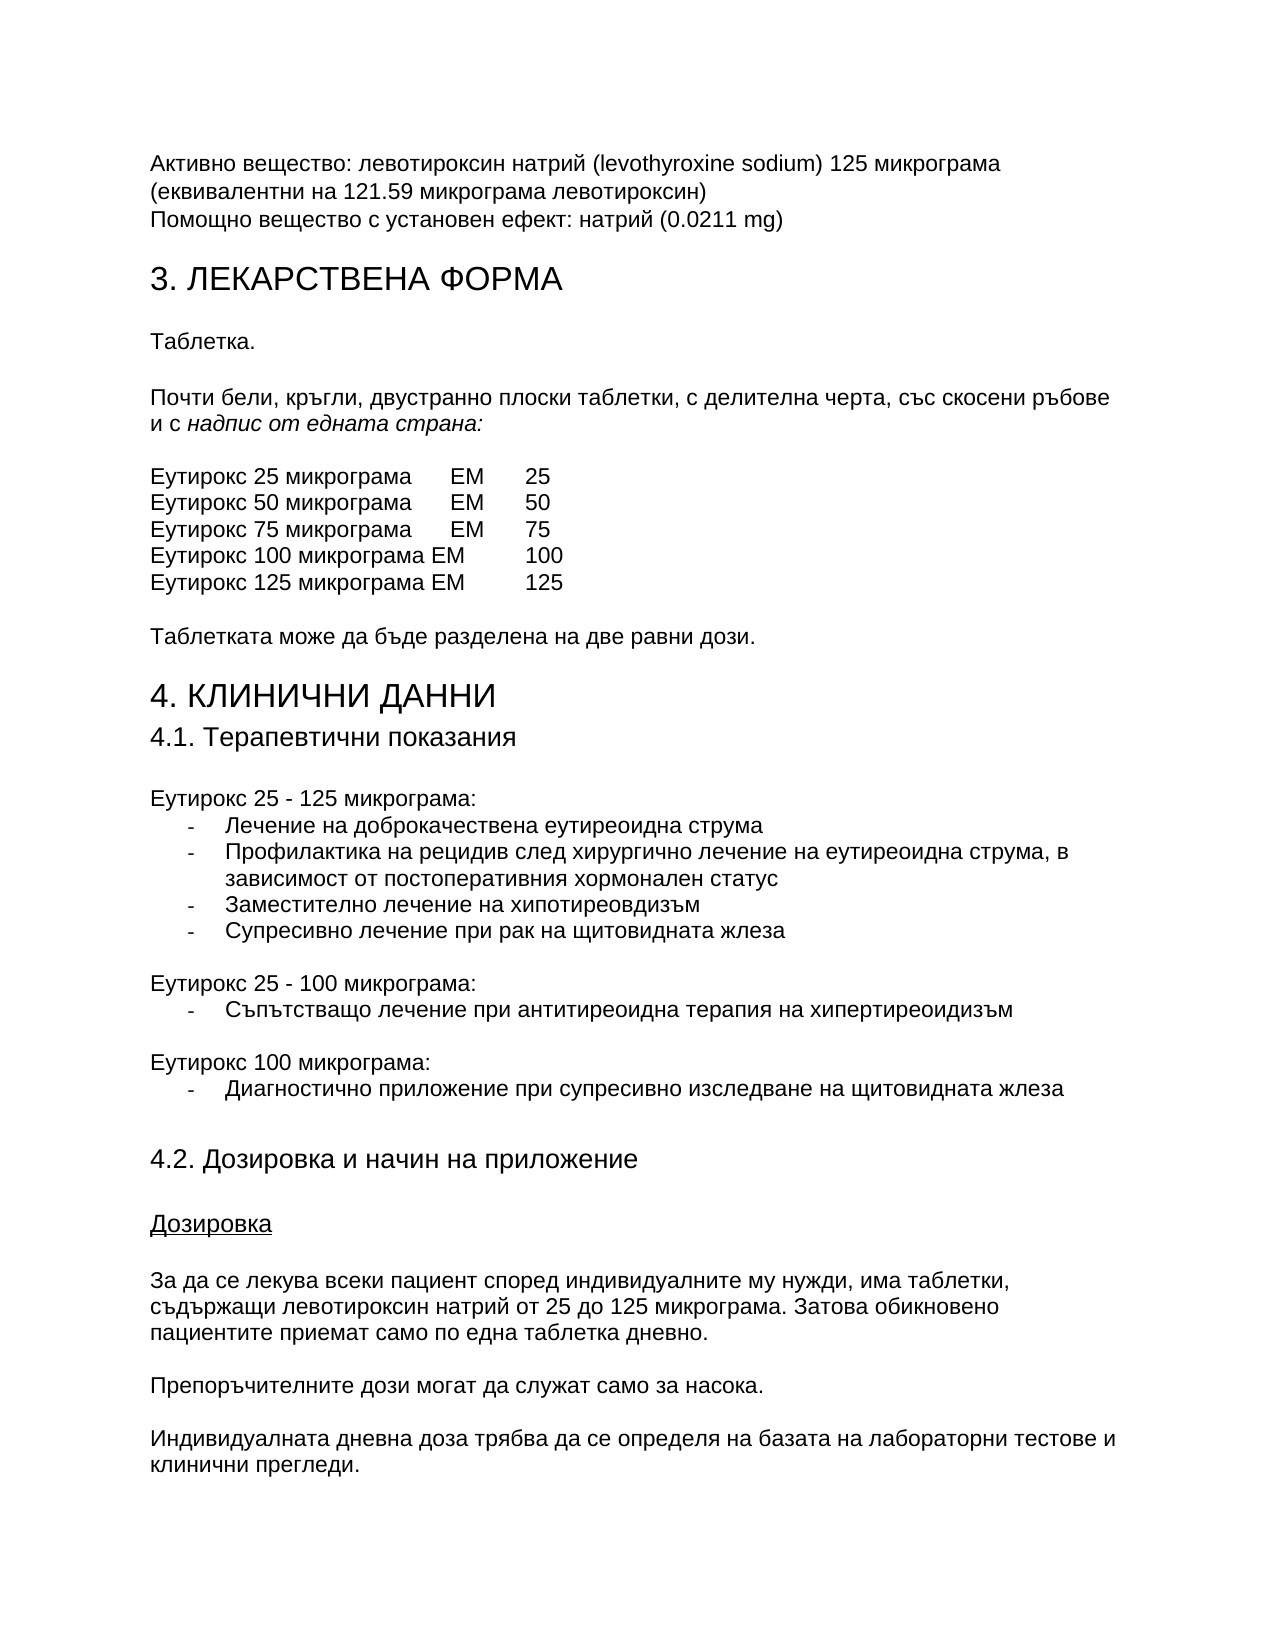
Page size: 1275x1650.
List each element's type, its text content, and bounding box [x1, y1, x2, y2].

text Еутирокс 75 микрограма ЕМ 75 [150, 516, 1125, 542]
text За да се лекува всеки пациент според индивидуалните му нужди, има таблетки, съдържащи левотироксин натрий от 25 до 125 микрограма. Затова обикновено пациентите приемат само по една таблетка дневно. [150, 1267, 1125, 1346]
text Активно вещество: левотироксин натрий (levothyroxine sodium) 125 микрограма (еквивалентни на 121.59 микрограма левотироксин) [150, 150, 1125, 204]
subtitle 4. КЛИНИЧНИ ДАННИ [150, 676, 1125, 714]
text Еутирокс 100 микрограма ЕМ 100 [150, 542, 1125, 568]
subtitle 4.1. Терапевтични показания [150, 721, 1125, 752]
text Еутирокс 50 микрограма ЕМ 50 [150, 489, 1125, 516]
list Профилактика на рецидив след хирургично лечение на еутиреоидна струма, в зависимост от постоперативния хормонален статус [187, 838, 1125, 891]
text Еутирокс 125 микрограма ЕМ 125 [150, 568, 1125, 595]
text Еутирокс 25 - 100 микрограма: [150, 970, 1125, 996]
text Еутирокс 100 микрограма: [150, 1049, 1125, 1075]
text Препоръчителните дози могат да служат само за насока. [150, 1372, 1125, 1398]
subtitle 4.2. Дозировка и начин на приложение [150, 1143, 1125, 1175]
text Помощно вещество с установен ефект: натрий (0.0211 mg) [150, 206, 1125, 232]
list Съпътстващо лечение при антитиреоидна терапия на хипертиреоидизъм [187, 996, 1125, 1023]
text Почти бели, кръгли, двустранно плоски таблетки, с делителна черта, със скосени ръбове и с надпис от едната страна: [150, 384, 1125, 437]
text Таблетка. [150, 328, 1125, 354]
text Индивидуалната дневна доза трябва да се определя на базата на лабораторни тестове и клинични прегледи. [150, 1425, 1125, 1477]
subtitle Дозировка [150, 1209, 1125, 1238]
list Диагностично приложение при супресивно изследване на щитовидната жлеза [187, 1075, 1125, 1102]
text Еутирокс 25 микрограма ЕМ 25 [150, 463, 1125, 489]
list Лечение на доброкачествена еутиреоидна струма [187, 812, 1125, 838]
text Еутирокс 25 - 125 микрограма: [150, 785, 1125, 812]
list Заместително лечение на хипотиреовдизъм [187, 891, 1125, 917]
subtitle 3. ЛЕКАРСТВЕНА ФОРМА [150, 259, 1125, 297]
list Супресивно лечение при рак на щитовидната жлеза [187, 917, 1125, 943]
text Таблетката може да бъде разделена на две равни дози. [150, 623, 1125, 649]
